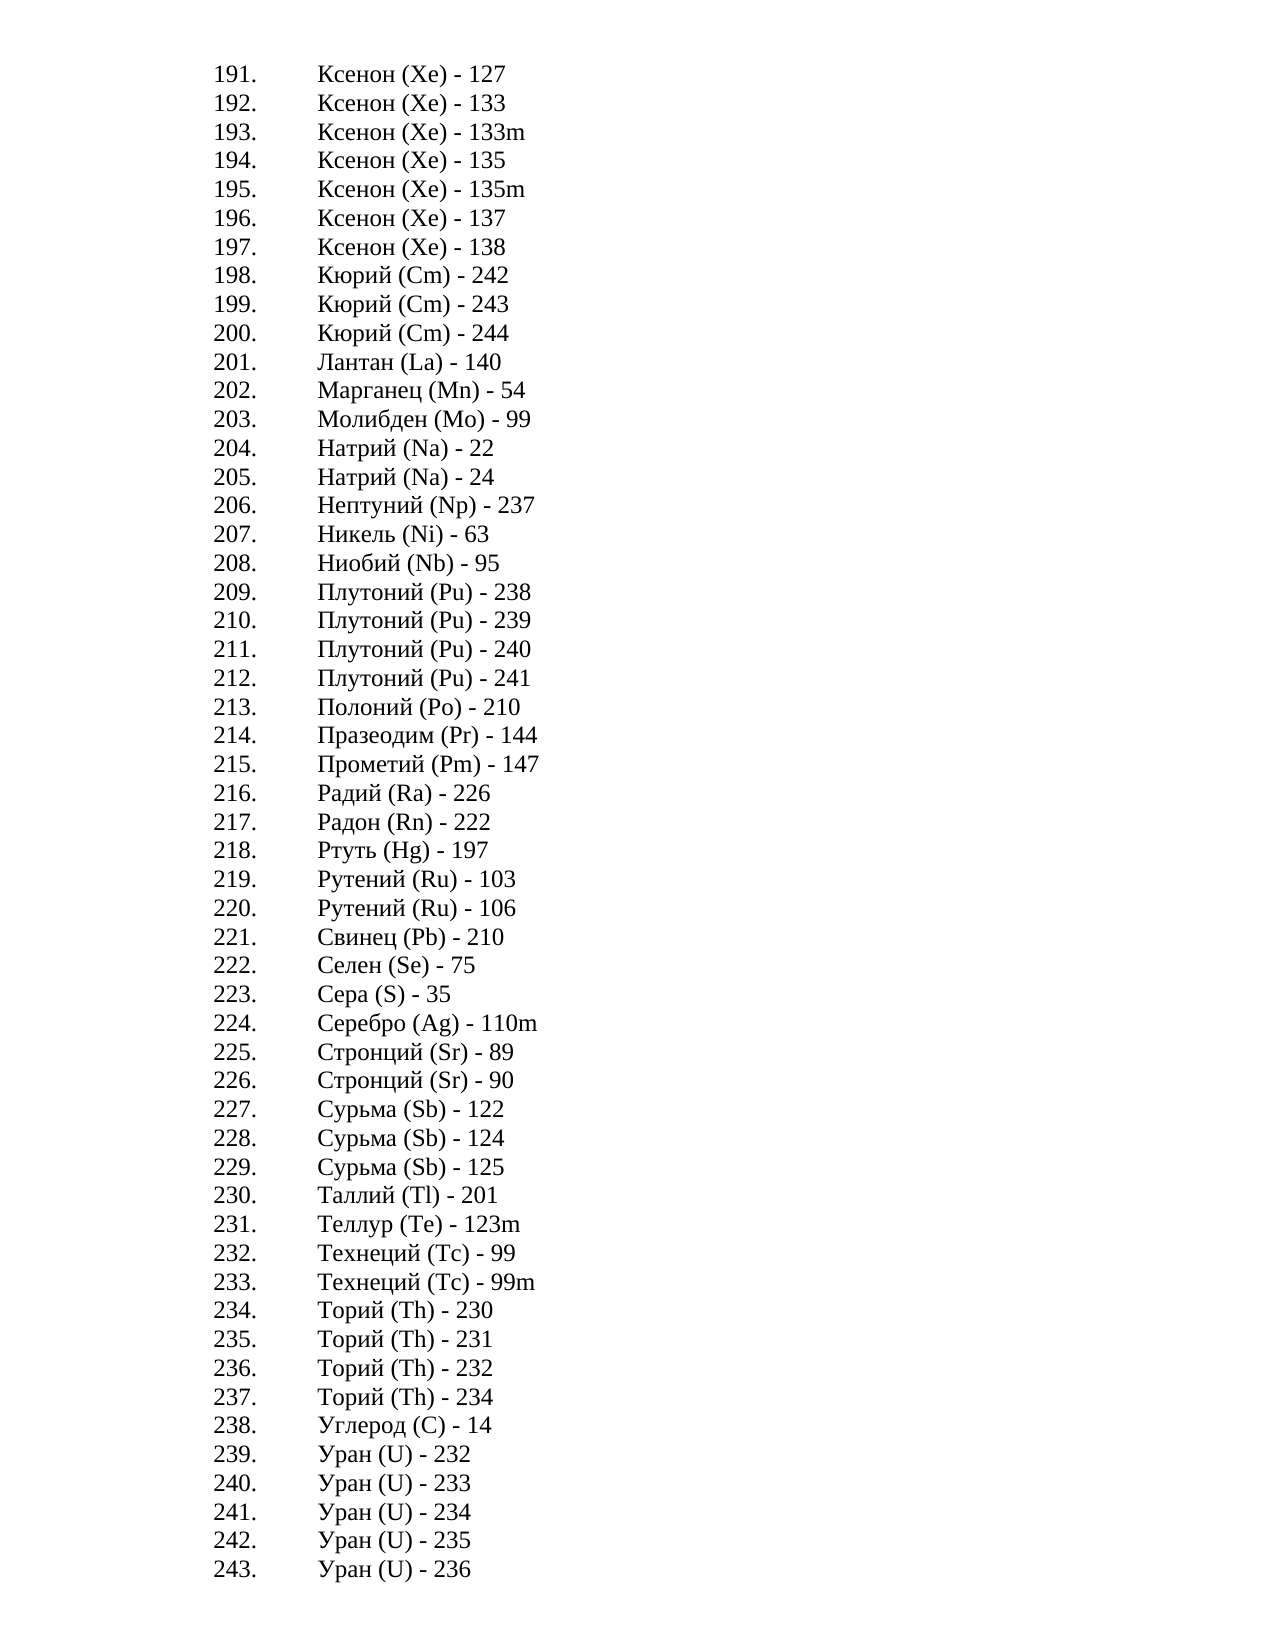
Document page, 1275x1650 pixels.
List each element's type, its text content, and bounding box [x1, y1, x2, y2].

table_cell Ксенон (Xe) - 138 [317, 232, 1151, 260]
table_cell 237. [213, 1382, 317, 1410]
table_cell Рутений (Ru) - 103 [317, 864, 1151, 893]
table_cell 242. [213, 1525, 317, 1554]
table_cell Ксенон (Xe) - 127 [317, 59, 1151, 88]
table_cell 229. [213, 1152, 317, 1180]
table_cell Прометий (Pm) - 147 [317, 749, 1151, 778]
table_cell 208. [213, 548, 317, 577]
table_cell Полоний (Po) - 210 [317, 692, 1151, 720]
table_cell 213. [213, 692, 317, 720]
table_cell 218. [213, 835, 317, 864]
table_cell 224. [213, 1008, 317, 1037]
table_cell 207. [213, 519, 317, 548]
table_cell 238. [213, 1410, 317, 1439]
table_cell 192. [213, 88, 317, 117]
table_cell 193. [213, 117, 317, 145]
table_cell 236. [213, 1353, 317, 1382]
table_cell Ксенон (Xe) - 133 [317, 88, 1151, 117]
table_cell Сурьма (Sb) - 122 [317, 1094, 1151, 1123]
table_cell Сера (S) - 35 [317, 979, 1151, 1008]
table_cell Кюрий (Cm) - 244 [317, 318, 1151, 347]
table_cell Натрий (Na) - 22 [317, 433, 1151, 462]
table_cell Свинец (Pb) - 210 [317, 922, 1151, 950]
table_cell 222. [213, 950, 317, 979]
table_cell Торий (Th) - 231 [317, 1324, 1151, 1353]
table_cell Уран (U) - 235 [317, 1525, 1151, 1554]
table_cell 200. [213, 318, 317, 347]
table_cell Кюрий (Cm) - 242 [317, 260, 1151, 289]
table_cell 197. [213, 232, 317, 260]
table_cell Кюрий (Cm) - 243 [317, 289, 1151, 318]
table_cell 217. [213, 807, 317, 835]
table_cell Серебро (Ag) - 110m [317, 1008, 1151, 1037]
table_cell Торий (Th) - 230 [317, 1295, 1151, 1324]
table_cell Таллий (Tl) - 201 [317, 1180, 1151, 1209]
table_cell 235. [213, 1324, 317, 1353]
table_cell 204. [213, 433, 317, 462]
table_cell 230. [213, 1180, 317, 1209]
table_cell 226. [213, 1065, 317, 1094]
table_cell Ксенон (Xe) - 133m [317, 117, 1151, 145]
table_cell 221. [213, 922, 317, 950]
table_cell 243. [213, 1554, 317, 1583]
table_cell Стронций (Sr) - 89 [317, 1037, 1151, 1065]
table_cell 199. [213, 289, 317, 318]
table_cell 206. [213, 490, 317, 519]
table_cell 231. [213, 1209, 317, 1238]
table_cell Ксенон (Xe) - 135m [317, 174, 1151, 203]
table_cell Технеций (Tc) - 99m [317, 1267, 1151, 1295]
table_cell Ниобий (Nb) - 95 [317, 548, 1151, 577]
table_cell 216. [213, 778, 317, 807]
table_cell 239. [213, 1439, 317, 1468]
table_cell Технеций (Tc) - 99 [317, 1238, 1151, 1267]
table_cell Радий (Ra) - 226 [317, 778, 1151, 807]
table_cell Ксенон (Xe) - 135 [317, 145, 1151, 174]
table_cell 225. [213, 1037, 317, 1065]
table_cell Сурьма (Sb) - 125 [317, 1152, 1151, 1180]
table_cell Уран (U) - 233 [317, 1468, 1151, 1497]
table_cell 211. [213, 634, 317, 663]
table_cell Никель (Ni) - 63 [317, 519, 1151, 548]
table_cell Ртуть (Hg) - 197 [317, 835, 1151, 864]
table_cell Уран (U) - 232 [317, 1439, 1151, 1468]
table_cell 232. [213, 1238, 317, 1267]
table_cell Лантан (La) - 140 [317, 347, 1151, 375]
table_cell Уран (U) - 236 [317, 1554, 1151, 1583]
table_cell 234. [213, 1295, 317, 1324]
table_cell 196. [213, 203, 317, 232]
table_cell Углерод (C) - 14 [317, 1410, 1151, 1439]
table_cell Плутоний (Pu) - 238 [317, 577, 1151, 605]
table_cell 233. [213, 1267, 317, 1295]
table_cell 198. [213, 260, 317, 289]
table_cell 209. [213, 577, 317, 605]
table_cell 240. [213, 1468, 317, 1497]
table_cell 219. [213, 864, 317, 893]
table_cell Празеодим (Pr) - 144 [317, 720, 1151, 749]
table_cell 202. [213, 375, 317, 404]
table_cell 201. [213, 347, 317, 375]
table_cell 203. [213, 404, 317, 433]
table_cell Натрий (Na) - 24 [317, 462, 1151, 490]
table_cell Радон (Rn) - 222 [317, 807, 1151, 835]
table_cell 223. [213, 979, 317, 1008]
table_cell Плутоний (Pu) - 240 [317, 634, 1151, 663]
table_cell 214. [213, 720, 317, 749]
table_cell Стронций (Sr) - 90 [317, 1065, 1151, 1094]
table_cell Торий (Th) - 232 [317, 1353, 1151, 1382]
table_cell Плутоний (Pu) - 239 [317, 605, 1151, 634]
table_cell Сурьма (Sb) - 124 [317, 1123, 1151, 1152]
table_cell 212. [213, 663, 317, 692]
table_cell 220. [213, 893, 317, 922]
table_cell 227. [213, 1094, 317, 1123]
table_cell Ксенон (Xe) - 137 [317, 203, 1151, 232]
table_cell Торий (Th) - 234 [317, 1382, 1151, 1410]
table_cell 205. [213, 462, 317, 490]
table_cell Селен (Se) - 75 [317, 950, 1151, 979]
table_cell Молибден (Mo) - 99 [317, 404, 1151, 433]
table_cell Рутений (Ru) - 106 [317, 893, 1151, 922]
table_cell 195. [213, 174, 317, 203]
table_cell Плутоний (Pu) - 241 [317, 663, 1151, 692]
table_cell Уран (U) - 234 [317, 1497, 1151, 1525]
table_cell Нептуний (Np) - 237 [317, 490, 1151, 519]
table_cell Марганец (Mn) - 54 [317, 375, 1151, 404]
table_cell 194. [213, 145, 317, 174]
table_cell 210. [213, 605, 317, 634]
table_cell 241. [213, 1497, 317, 1525]
table_cell Теллур (Te) - 123m [317, 1209, 1151, 1238]
table_cell 228. [213, 1123, 317, 1152]
table_cell 191. [213, 59, 317, 88]
table_cell 215. [213, 749, 317, 778]
